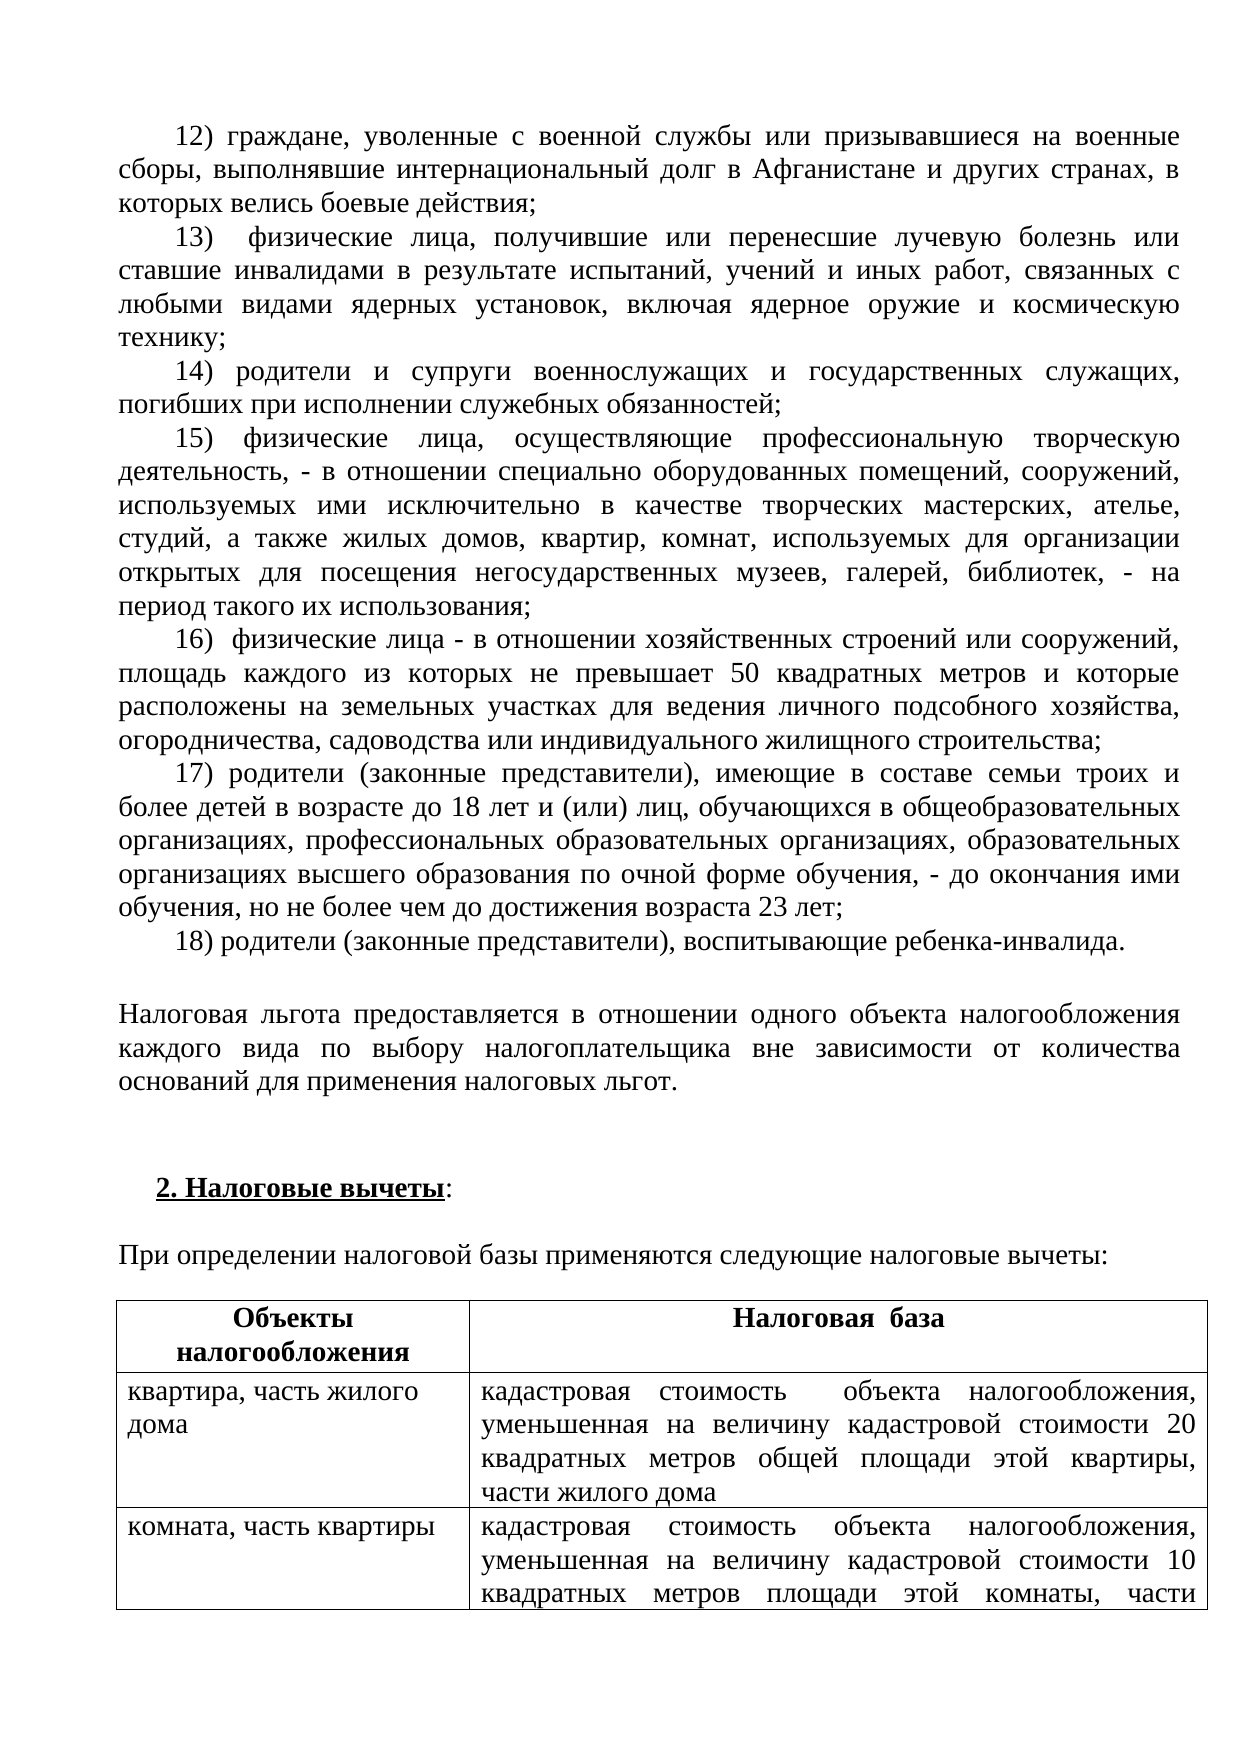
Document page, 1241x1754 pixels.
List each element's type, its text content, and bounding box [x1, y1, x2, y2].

text 14) родители и супруги военнослужащих и государственных служащих, погибших при исполнении служебных обязанностей; [118, 353, 1181, 420]
list 17) родители (законные представители), имеющие в составе семьи троих и более детей в возрасте до 18 лет и (или) лиц, обучающихся в общеобразовательных организациях, профессиональных образовательных организациях, образовательных организациях высшего образования по очной форме обучения, - до окончания ими обучения, но не более чем до достижения возраста 23 лет; [118, 755, 1181, 923]
text 13) физические лица, получившие или перенесшие лучевую болезнь или ставшие инвалидами в результате испытаний, учений и иных работ, связанных с любыми видами ядерных установок, включая ядерное оружие и космическую технику; [118, 219, 1181, 353]
text 2. Налоговые вычеты: [156, 1170, 1181, 1204]
table_cell кадастровая стоимость объекта налогообложения, уменьшенная на величину кадастровой стоимости 20 квадратных метров общей площади этой квартиры, части жилого дома [470, 1373, 1207, 1507]
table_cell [470, 1508, 1207, 1609]
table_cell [117, 1508, 469, 1609]
text Налоговая льгота предоставляется в отношении одного объекта налогообложения каждого вида по выбору налогоплательщика вне зависимости от количества оснований для применения налоговых льгот. [118, 996, 1181, 1097]
table_cell квартира, часть жилого дома [117, 1373, 469, 1507]
text 12) граждане, уволенные с военной службы или призывавшиеся на военные сборы, выполнявшие интернациональный долг в Афганистане и других странах, в которых велись боевые действия; [118, 118, 1181, 219]
text 16) физические лица - в отношении хозяйственных строений или сооружений, площадь каждого из которых не превышает 50 квадратных метров и которые расположены на земельных участках для ведения личного подсобного хозяйства, огородничества, садоводства или индивидуального жилищного строительства; [118, 621, 1181, 755]
list 18) родители (законные представители), воспитывающие ребенка-инвалида. [118, 923, 1181, 957]
text 15) физические лица, осуществляющие профессиональную творческую деятельность, - в отношении специально оборудованных помещений, сооружений, используемых ими исключительно в качестве творческих мастерских, ателье, студий, а также жилых домов, квартир, комнат, используемых для организации открытых для посещения негосударственных музеев, галерей, библиотек, - на период такого их использования; [118, 420, 1181, 621]
table_header Объекты налогообложения [117, 1301, 469, 1372]
text При определении налоговой базы применяются следующие налоговые вычеты: [118, 1237, 1181, 1271]
table_header Налоговая база [470, 1301, 1207, 1372]
